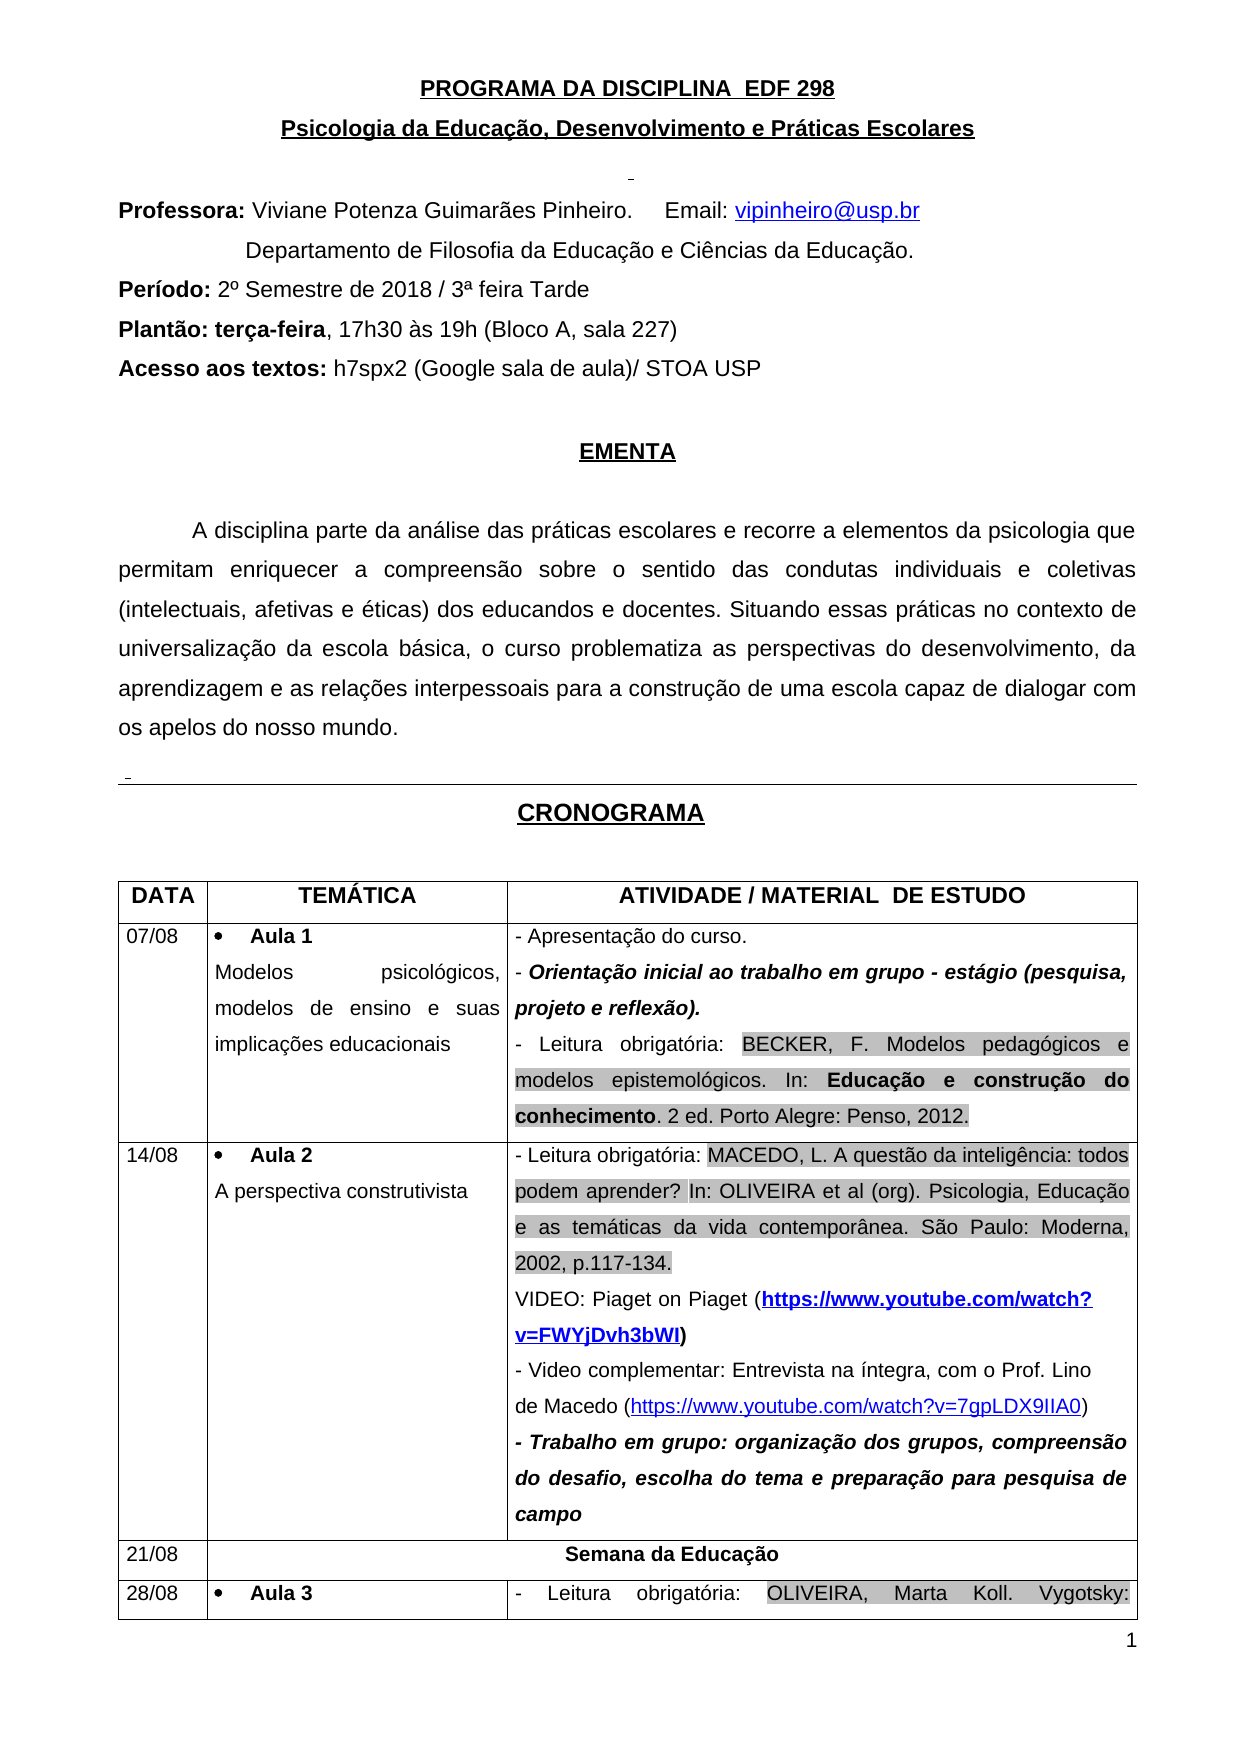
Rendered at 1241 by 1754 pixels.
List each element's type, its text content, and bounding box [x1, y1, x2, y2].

table_cell Semana da Educação [208, 1541, 1137, 1579]
table_cell - Apresentação do curso. - Orientação inicial ao trabalho em grupo - estágio (pesquisa, projeto e reflexão). - Leitura obrigatória: BECKER, F. Modelos pedagógicos e modelos epistemológicos. In: Educação e construção do conhecimento. 2 ed. Porto Alegre: Penso, 2012. [508, 924, 1137, 1142]
text Professora: Viviane Potenza Guimarães Pinheiro. Email: vipinheiro@usp.br [118, 197, 1137, 223]
text Acesso aos textos: h7spx2 (Google sala de aula)/ STOA USP [118, 355, 1137, 381]
text EMENTA [118, 438, 1137, 464]
table_cell Aula 1 Modelos psicológicos, modelos de ensino e suas implicações educacionais [208, 924, 507, 1142]
text PROGRAMA DA DISCIPLINA EDF 298 [118, 75, 1137, 101]
text Período: 2º Semestre de 2018 / 3ª feira Tarde [118, 276, 1137, 302]
text CRONOGRAMA [118, 798, 1137, 827]
table_header TEMÁTICA [208, 882, 507, 923]
table_cell 14/08 [119, 1143, 207, 1540]
table_cell 07/08 [119, 924, 207, 1142]
text A disciplina parte da análise das práticas escolares e recorre a elementos da psicologia que permitam enriquecer a compreensão sobre o sentido das condutas individuais e coletivas (intelectuais, afetivas e éticas) dos educandos e docentes. Situando essas práticas no contexto de universalização da escola básica, o curso problematiza as perspectivas do desenvolvimento, da aprendizagem e as relações interpessoais para a construção de uma escola capaz de dialogar com os apelos do nosso mundo. [118, 517, 1137, 740]
table_header ATIVIDADE / MATERIAL DE ESTUDO [508, 882, 1137, 923]
text Departamento de Filosofia da Educação e Ciências da Educação. [118, 237, 1137, 263]
table_header DATA [119, 882, 207, 923]
text Psicologia da Educação, Desenvolvimento e Práticas Escolares [118, 114, 1137, 141]
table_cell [208, 1581, 507, 1619]
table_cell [508, 1581, 1137, 1619]
table_cell 28/08 [119, 1581, 207, 1619]
text Plantão: terça-feira, 17h30 às 19h (Bloco A, sala 227) [118, 316, 1137, 342]
table_cell - Leitura obrigatória: MACEDO, L. A questão da inteligência: todos podem aprender? In: OLIVEIRA et al (org). Psicologia, Educação e as temáticas da vida contemporânea. São Paulo: Moderna, 2002, p.117-134. VIDEO: Piaget on Piaget (https://www.youtube.com/watch?v=FWYjDvh3bWI) - Video complementar: Entrevista na íntegra, com o Prof. Lino de Macedo (https://www.youtube.com/watch?v=7gpLDX9IIA0) - Trabalho em grupo: organização dos grupos, compreensão do desafio, escolha do tema e preparação para pesquisa de campo [508, 1143, 1137, 1540]
table_cell 21/08 [119, 1541, 207, 1579]
table_cell Aula 2 A perspectiva construtivista [208, 1143, 507, 1540]
